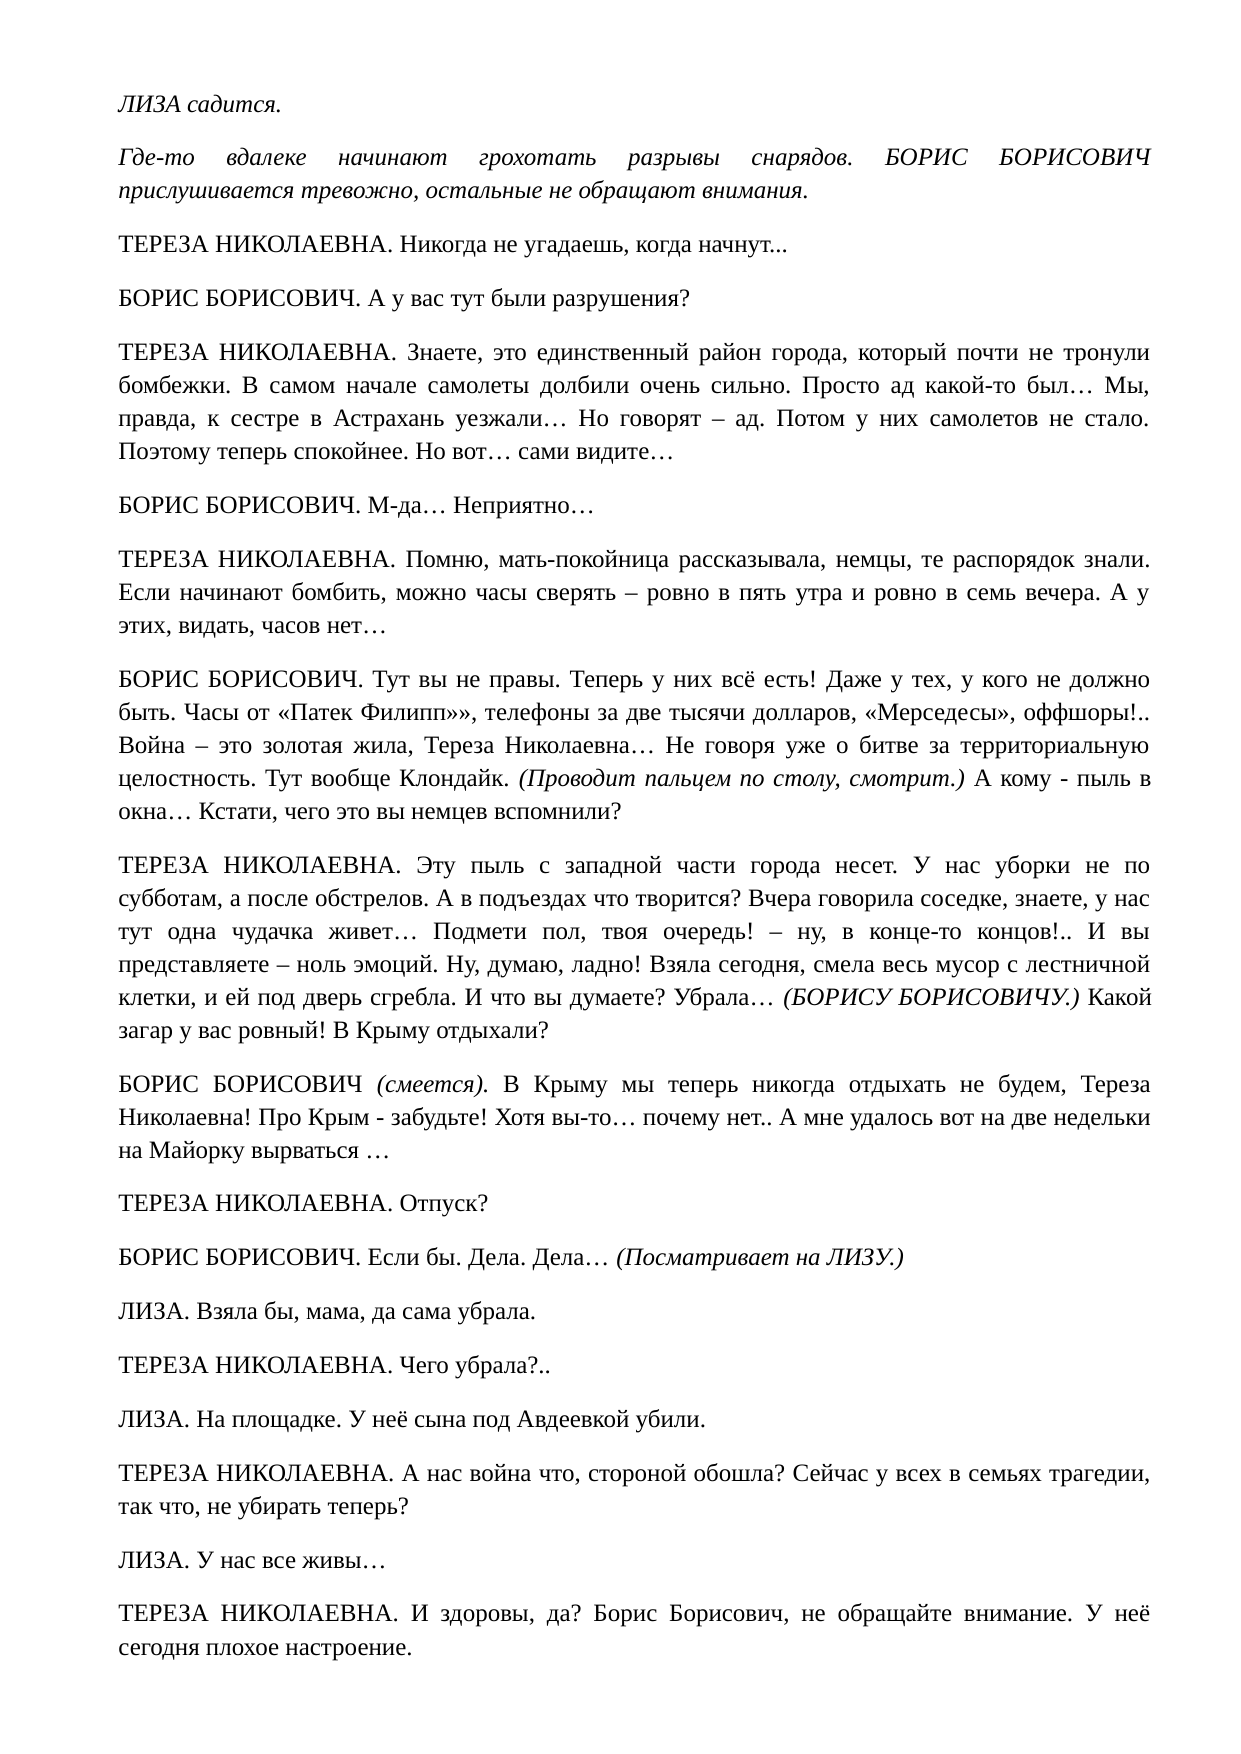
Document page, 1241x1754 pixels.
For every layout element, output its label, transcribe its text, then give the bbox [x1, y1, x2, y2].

text БОРИС БОРИСОВИЧ. А у вас тут были разрушения? [118, 283, 1152, 312]
text БОРИС БОРИСОВИЧ. М-да… Неприятно… [118, 490, 1152, 519]
text ТЕРЕЗА НИКОЛАЕВНА. А нас война что, стороной обошла? Сейчас у всех в семьях трагедии, так что, не убирать теперь? [118, 1458, 1152, 1519]
text ЛИЗА. У нас все живы… [118, 1545, 1152, 1573]
text БОРИС БОРИСОВИЧ (смеется). В Крыму мы теперь никогда отдыхать не будем, Тереза Николаевна! Про Крым - забудьте! Хотя вы-то… почему нет.. А мне удалось вот на две недельки на Майорку вырваться … [118, 1069, 1152, 1163]
text ТЕРЕЗА НИКОЛАЕВНА. Эту пыль с западной части города несет. У нас уборки не по субботам, а после обстрелов. А в подъездах что творится? Вчера говорила соседке, знаете, у нас тут одна чудачка живет… Подмети пол, твоя очередь! – ну, в конце-то концов!.. И вы представляете – ноль эмоций. Ну, думаю, ладно! Взяла сегодня, смела весь мусор с лестничной клетки, и ей под дверь сгребла. И что вы думаете? Убрала… (БОРИСУ БОРИСОВИЧУ.) Какой загар у вас ровный! В Крыму отдыхали? [118, 850, 1152, 1043]
text ТЕРЕЗА НИКОЛАЕВНА. Знаете, это единственный район города, который почти не тронули бомбежки. В самом начале самолеты долбили очень сильно. Просто ад какой-то был… Мы, правда, к сестре в Астрахань уезжали… Но говорят – ад. Потом у них самолетов не стало. Поэтому теперь спокойнее. Но вот… сами видите… [118, 337, 1152, 465]
text ЛИЗА садится. [118, 89, 1152, 117]
text ТЕРЕЗА НИКОЛАЕВНА. Помню, мать-покойница рассказывала, немцы, те распорядок знали. Если начинают бомбить, можно часы сверять – ровно в пять утра и ровно в семь вечера. А у этих, видать, часов нет… [118, 544, 1152, 639]
text ЛИЗА. На площадке. У неё сына под Авдеевкой убили. [118, 1404, 1152, 1433]
text ТЕРЕЗА НИКОЛАЕВНА. Чего убрала?.. [118, 1350, 1152, 1379]
text Где-то вдалеке начинают грохотать разрывы снарядов. БОРИС БОРИСОВИЧ прислушивается тревожно, остальные не обращают внимания. [118, 142, 1152, 204]
text ТЕРЕЗА НИКОЛАЕВНА. Никогда не угадаешь, когда начнут... [118, 229, 1152, 258]
text ТЕРЕЗА НИКОЛАЕВНА. Отпуск? [118, 1188, 1152, 1217]
text ЛИЗА. Взяла бы, мама, да сама убрала. [118, 1296, 1152, 1325]
text ТЕРЕЗА НИКОЛАЕВНА. И здоровы, да? Борис Борисович, не обращайте внимание. У неё сегодня плохое настроение. [118, 1598, 1152, 1660]
text БОРИС БОРИСОВИЧ. Если бы. Дела. Дела… (Посматривает на ЛИЗУ.) [118, 1242, 1152, 1271]
text БОРИС БОРИСОВИЧ. Тут вы не правы. Теперь у них всё есть! Даже у тех, у кого не должно быть. Часы от «Патек Филипп»», телефоны за две тысячи долларов, «Мерседесы», оффшоры!.. Война – это золотая жила, Тереза Николаевна… Не говоря уже о битве за территориальную целостность. Тут вообще Клондайк. (Проводит пальцем по столу, смотрит.) А кому - пыль в окна… Кстати, чего это вы немцев вспомнили? [118, 664, 1152, 824]
